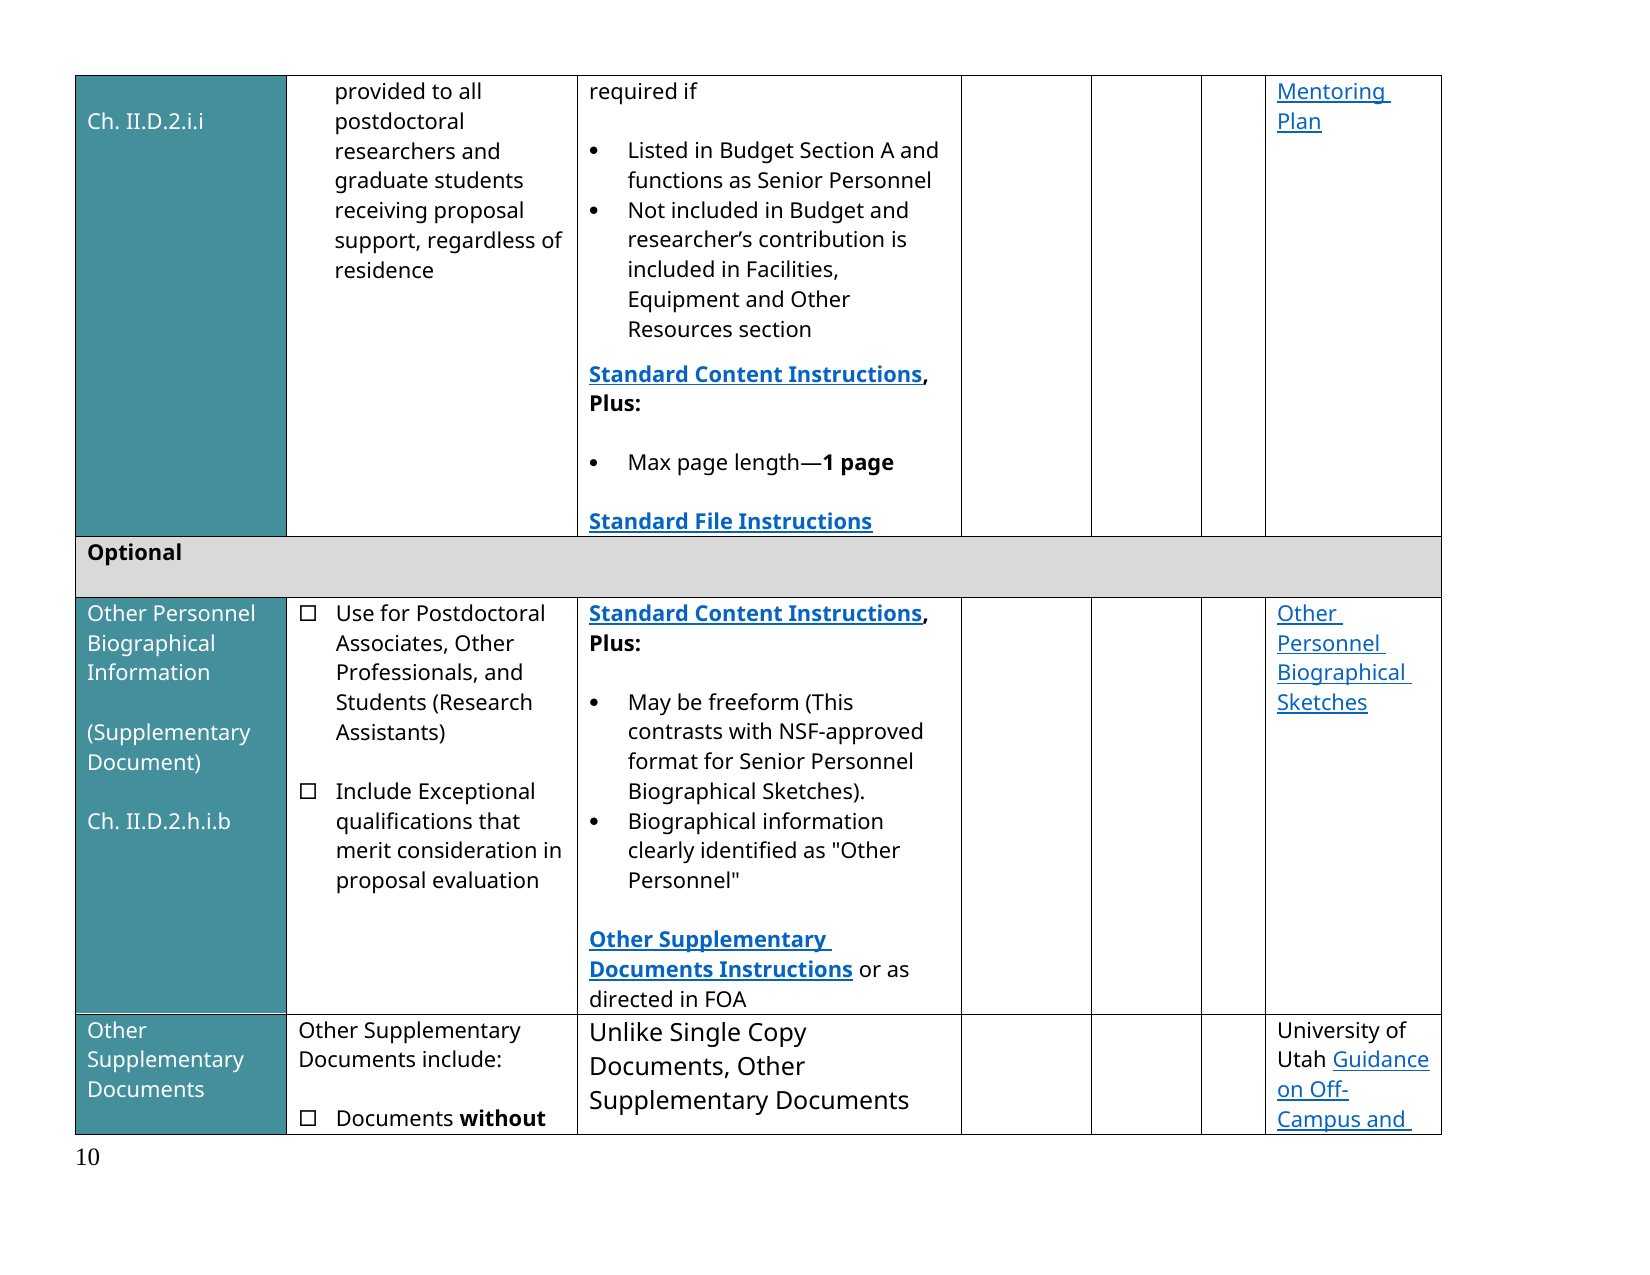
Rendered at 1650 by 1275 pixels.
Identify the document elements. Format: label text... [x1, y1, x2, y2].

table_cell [76, 76, 286, 536]
table_cell Optional [76, 537, 1441, 597]
table_cell Use for Postdoctoral Associates, Other Professionals, and Students (Research Assistants) Include Exceptional qualifications that merit consideration in proposal evaluation [287, 598, 577, 1013]
table_cell [1202, 598, 1265, 1013]
table_cell [1202, 76, 1265, 536]
table_cell Standard Content Instructions, Plus: May be freeform (This contrasts with NSF-approved format for Senior Personnel Biographical Sketches). Biographical information clearly identified as "Other Personnel" Other Supplementary Documents Instructions or as directed in FOA [578, 598, 961, 1013]
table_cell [287, 1015, 577, 1134]
table_cell [1202, 1015, 1265, 1134]
table_cell Other Personnel Biographical Information (Supplementary Document) Ch. II.D.2.h.i.b [76, 598, 286, 1013]
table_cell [578, 1015, 961, 1134]
table_cell Other Personnel Biographical Sketches [1266, 598, 1441, 1013]
table_cell [1092, 598, 1201, 1013]
table_cell [962, 1015, 1091, 1134]
table_cell [962, 76, 1091, 536]
table_cell [962, 598, 1091, 1013]
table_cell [578, 76, 961, 536]
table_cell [1266, 1015, 1441, 1134]
table_cell [1092, 76, 1201, 536]
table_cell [287, 76, 577, 536]
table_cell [1266, 76, 1441, 536]
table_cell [76, 1015, 286, 1134]
table_cell [1092, 1015, 1201, 1134]
